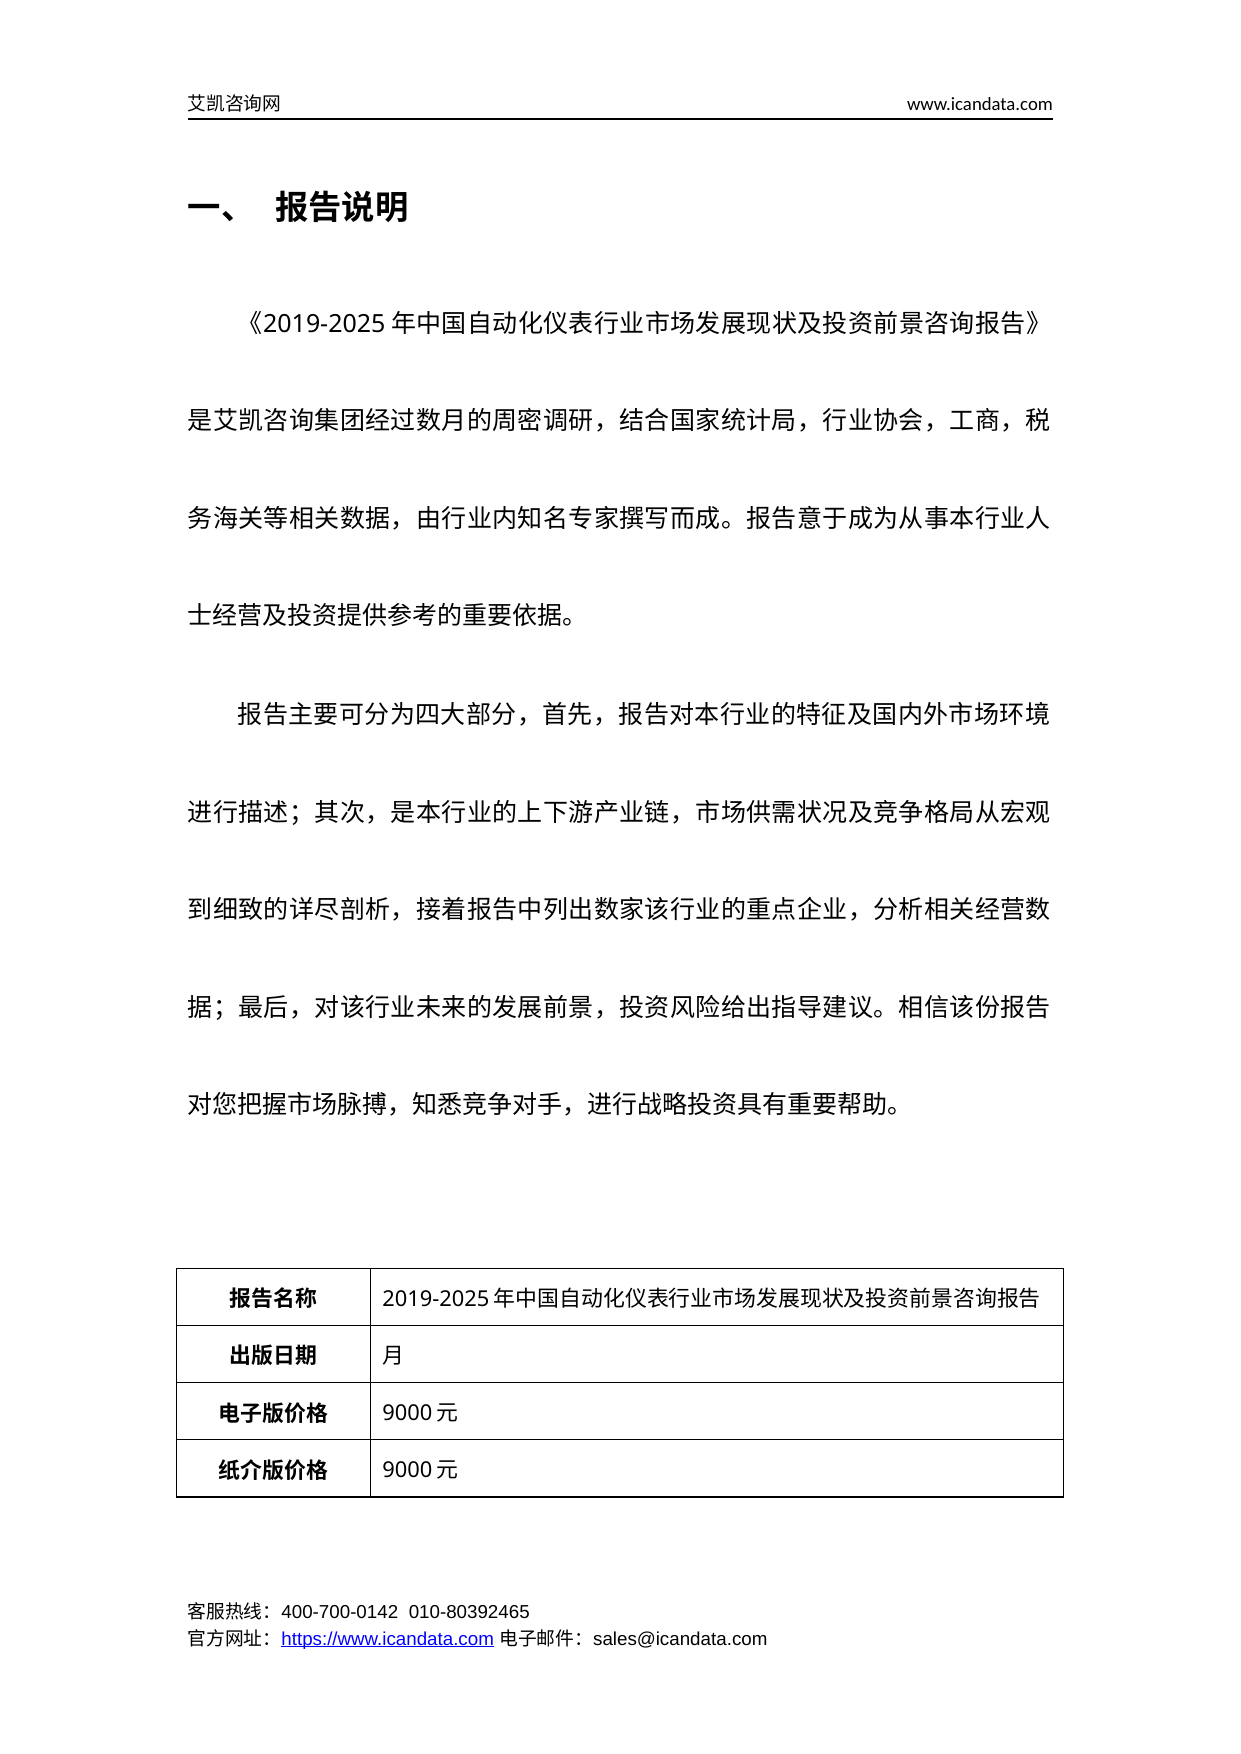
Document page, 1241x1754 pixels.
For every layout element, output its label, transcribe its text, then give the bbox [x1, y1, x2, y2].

table_cell 纸介版价格 [177, 1440, 370, 1496]
text 《2019-2025年中国自动化仪表行业市场发展现状及投资前景咨询报告》是艾凯咨询集团经过数月的周密调研，结合国家统计局，行业协会，工商，税务海关等相关数据，由行业内知名专家撰写而成。报告意于成为从事本行业人士经营及投资提供参考的重要依据。 [187, 289, 1053, 646]
table_header 报告名称 [177, 1269, 370, 1325]
text 报告主要可分为四大部分，首先，报告对本行业的特征及国内外市场环境进行描述；其次，是本行业的上下游产业链，市场供需状况及竞争格局从宏观到细致的详尽剖析，接着报告中列出数家该行业的重点企业，分析相关经营数据；最后，对该行业未来的发展前景，投资风险给出指导建议。相信该份报告对您把握市场脉搏，知悉竞争对手，进行战略投资具有重要帮助。 [187, 681, 1053, 1136]
table_cell 9000元 [371, 1383, 1063, 1439]
table_header 2019-2025年中国自动化仪表行业市场发展现状及投资前景咨询报告 [371, 1269, 1063, 1325]
subtitle 报告说明 [187, 172, 1053, 237]
table_cell 出版日期 [177, 1326, 370, 1382]
table_cell 9000元 [371, 1440, 1063, 1496]
table_cell 电子版价格 [177, 1383, 370, 1439]
table_cell 月 [371, 1326, 1063, 1382]
